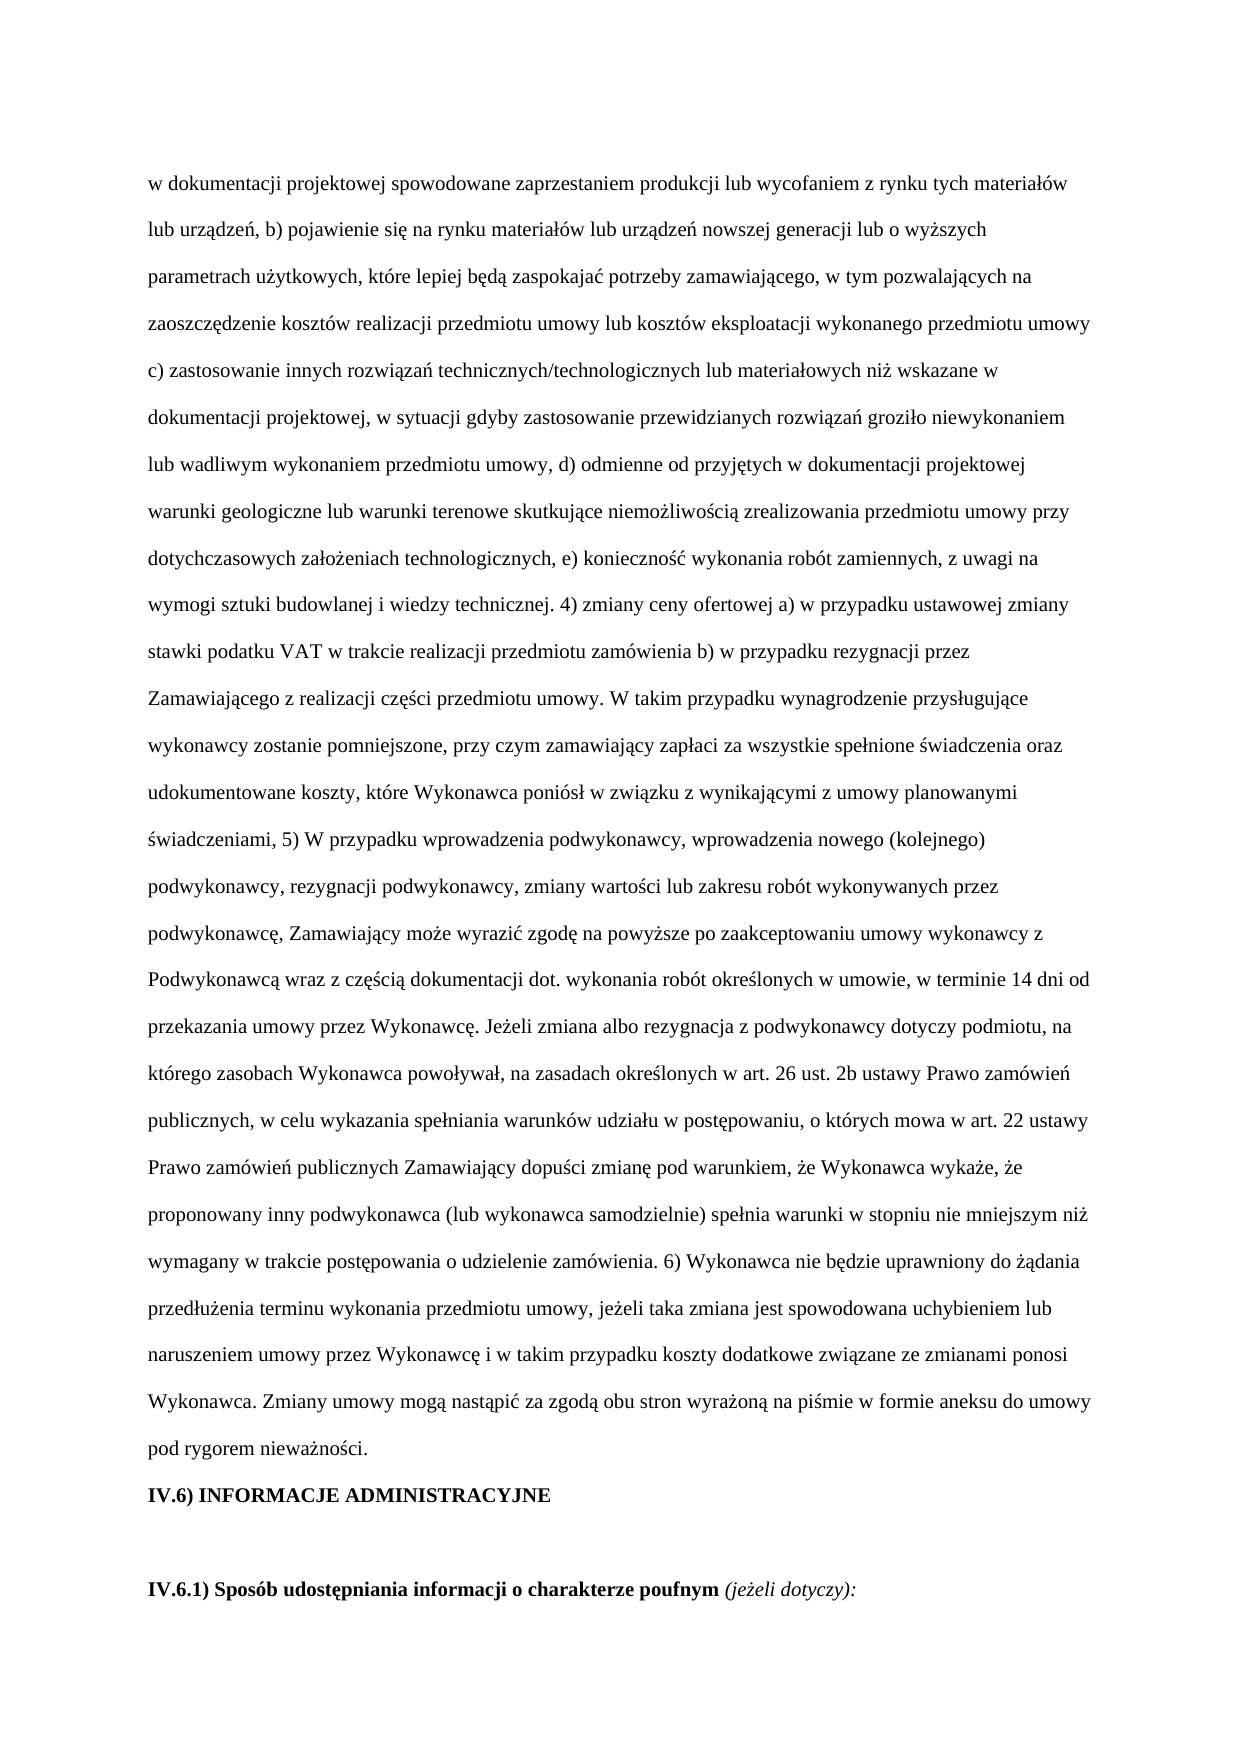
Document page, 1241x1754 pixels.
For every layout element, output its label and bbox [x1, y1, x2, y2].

text [148, 148, 1093, 1601]
